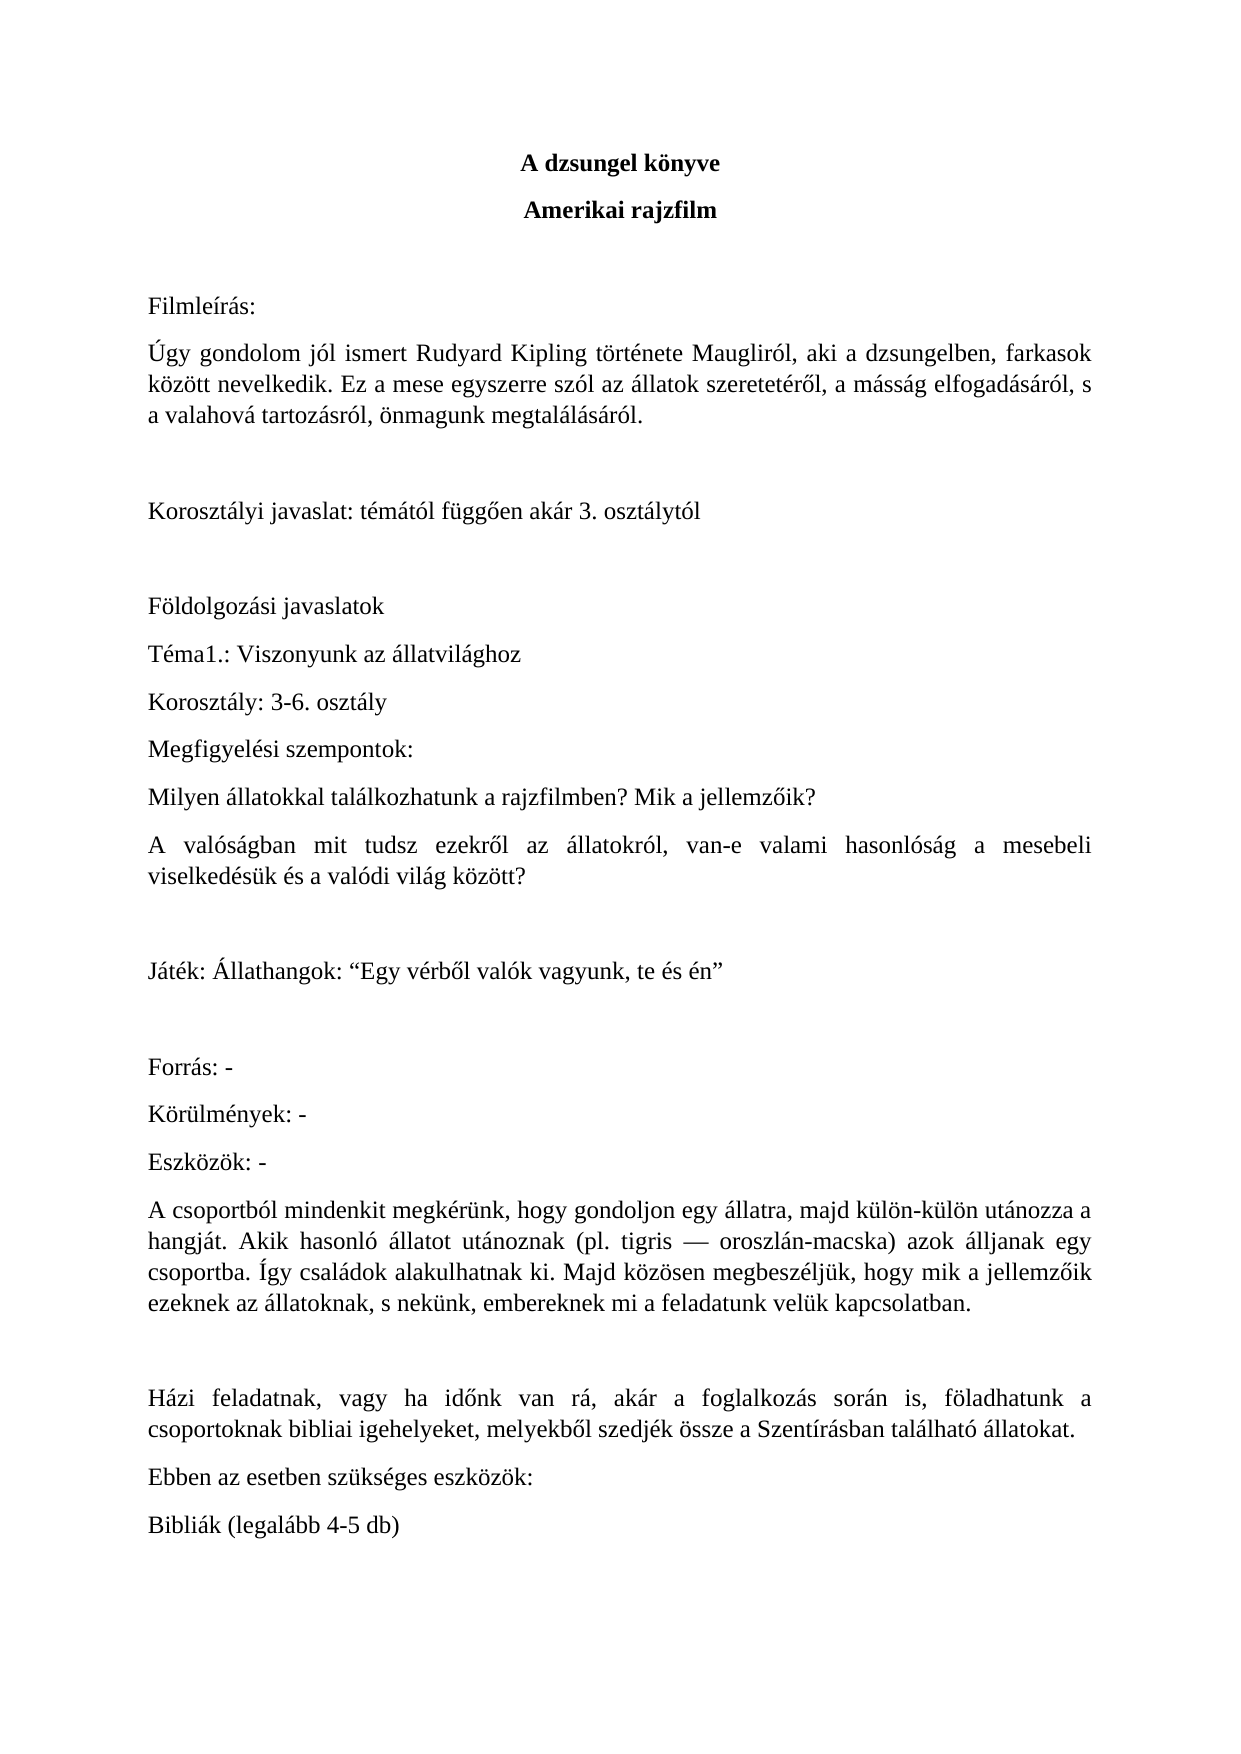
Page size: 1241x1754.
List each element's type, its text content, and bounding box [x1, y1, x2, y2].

text Korosztályi javaslat: témától függően akár 3. osztálytól [148, 496, 1093, 525]
text Házi feladatnak, vagy ha időnk van rá, akár a foglalkozás során is, föladhatunk a csoportoknak bibliai igehelyeket, melyekből szedjék össze a Szentírásban található állatokat. [148, 1383, 1093, 1443]
text Eszközök: - [148, 1147, 1093, 1176]
text Megfigyelési szempontok: [148, 734, 1093, 763]
text Forrás: - [148, 1052, 1093, 1081]
text Úgy gondolom jól ismert Rudyard Kipling története Maugliról, aki a dzsungelben, farkasok között nevelkedik. Ez a mese egyszerre szól az állatok szeretetéről, a másság elfogadásáról, s a valahová tartozásról, önmagunk megtalálásáról. [148, 338, 1093, 429]
text Milyen állatokkal találkozhatunk a rajzfilmben? Mik a jellemzőik? [148, 782, 1093, 811]
text Amerikai rajzfilm [148, 195, 1093, 224]
text Ebben az esetben szükséges eszközök: [148, 1462, 1093, 1491]
text Filmleírás: [148, 291, 1093, 319]
text Földolgozási javaslatok [148, 591, 1093, 620]
text A dzsungel könyve [148, 148, 1093, 176]
text Téma1.: Viszonyunk az állatvilághoz [148, 639, 1093, 668]
text Bibliák (legalább 4-5 db) [148, 1510, 1093, 1539]
text Játék: Állathangok: “Egy vérből valók vagyunk, te és én” [148, 956, 1093, 985]
text Körülmények: - [148, 1099, 1093, 1128]
text A valóságban mit tudsz ezekről az állatokról, van-e valami hasonlóság a mesebeli viselkedésük és a valódi világ között? [148, 830, 1093, 890]
text A csoportból mindenkit megkérünk, hogy gondoljon egy állatra, majd külön-külön utánozza a hangját. Akik hasonló állatot utánoznak (pl. tigris ― oroszlán-macska) azok álljanak egy csoportba. Így családok alakulhatnak ki. Majd közösen megbeszéljük, hogy mik a jellemzőik ezeknek az állatoknak, s nekünk, embereknek mi a feladatunk velük kapcsolatban. [148, 1195, 1093, 1317]
text Korosztály: 3-6. osztály [148, 687, 1093, 716]
